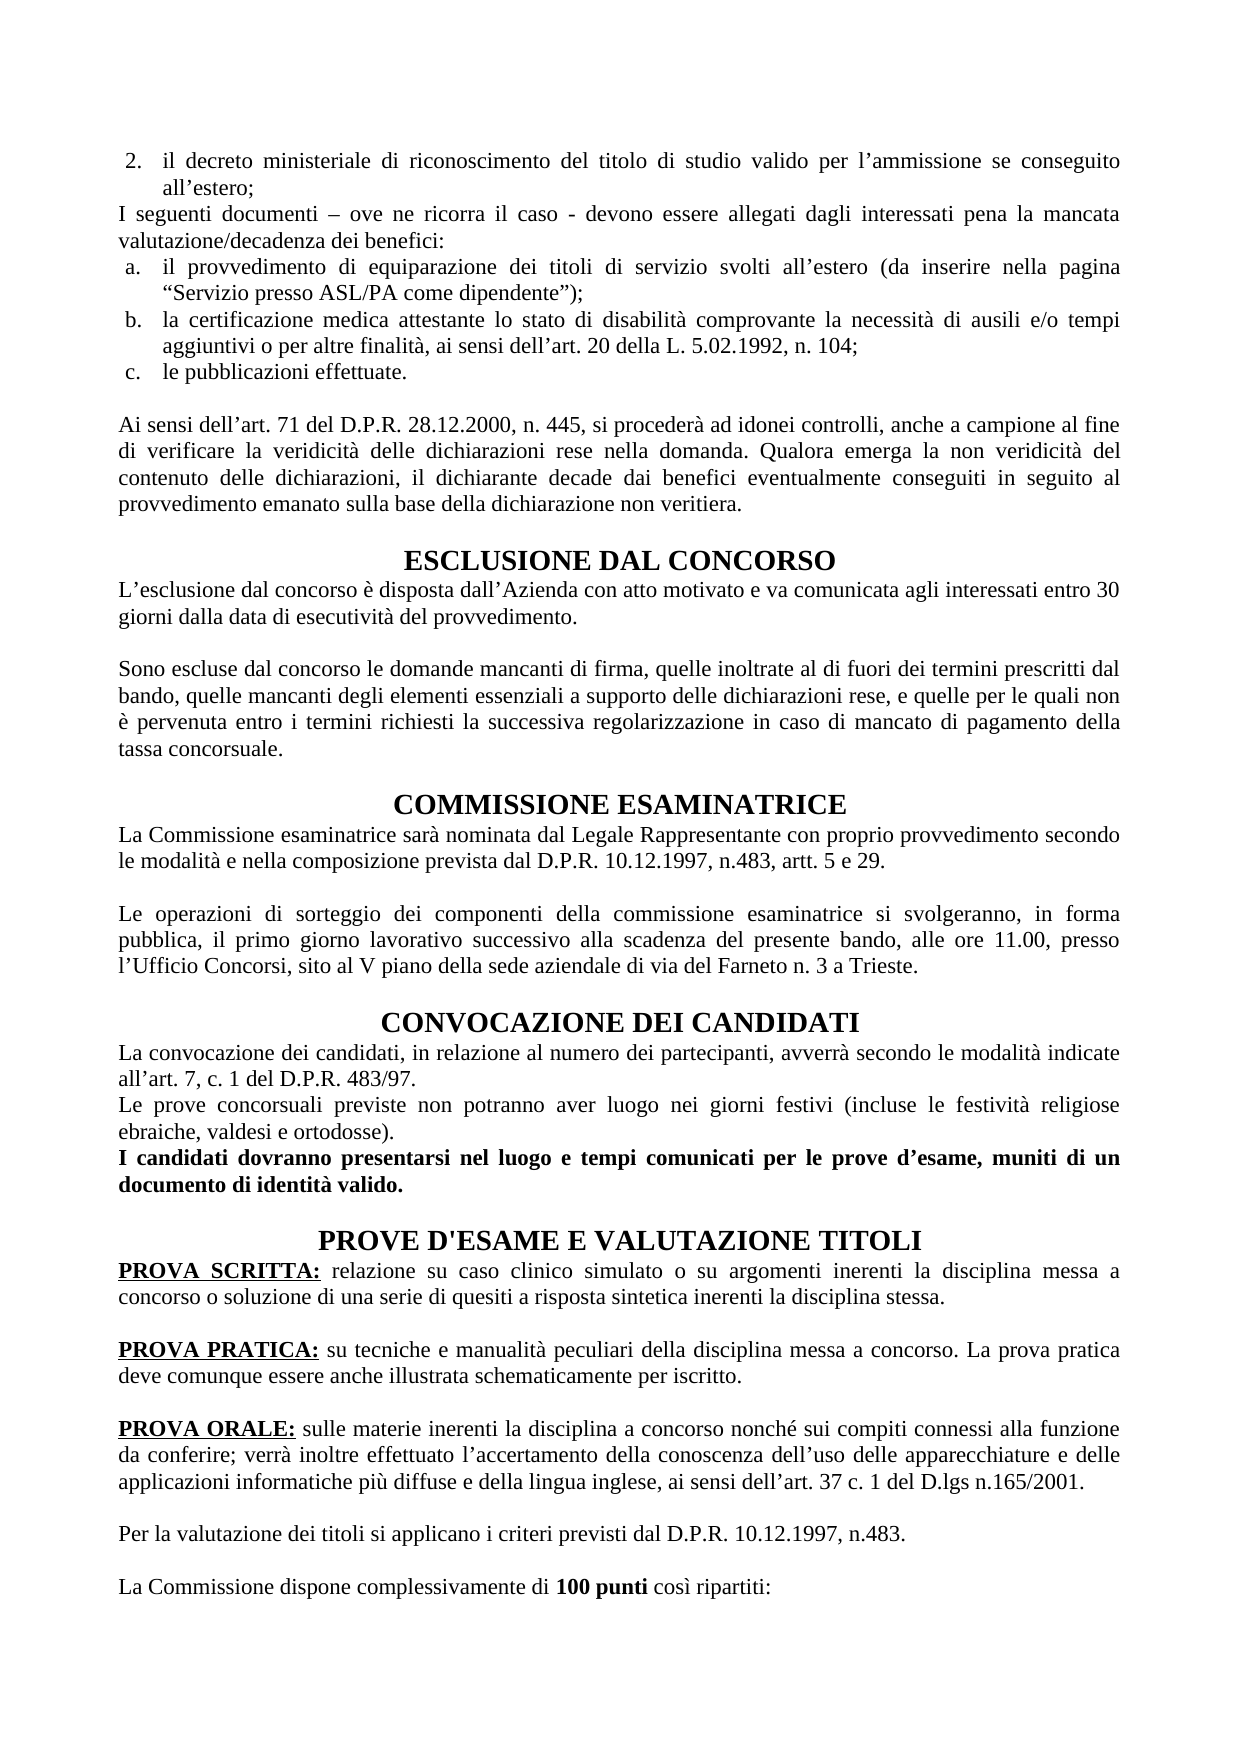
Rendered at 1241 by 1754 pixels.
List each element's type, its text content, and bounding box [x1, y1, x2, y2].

text Ai sensi dell’art. 71 del D.P.R. 28.12.2000, n. 445, si procederà ad idonei controlli, anche a campione al fine di verificare la veridicità delle dichiarazioni rese nella domanda. Qualora emerga la non veridicità del contenuto delle dichiarazioni, il dichiarante decade dai benefici eventualmente conseguiti in seguito al provvedimento emanato sulla base della dichiarazione non veritiera. [118, 411, 1122, 517]
text PROVA PRATICA: su tecniche e manualità peculiari della disciplina messa a concorso. La prova pratica deve comunque essere anche illustrata schematicamente per iscritto. [118, 1336, 1122, 1389]
text L’esclusione dal concorso è disposta dall’Azienda con atto motivato e va comunicata agli interessati entro 30 giorni dalla data di esecutività del provvedimento. [118, 576, 1122, 629]
text ESCLUSIONE DAL CONCORSO [118, 543, 1122, 576]
text PROVA SCRITTA: relazione su caso clinico simulato o su argomenti inerenti la disciplina messa a concorso o soluzione di una serie di quesiti a risposta sintetica inerenti la disciplina stessa. [118, 1257, 1122, 1309]
text PROVA ORALE: sulle materie inerenti la disciplina a concorso nonché sui compiti connessi alla funzione da conferire; verrà inoltre effettuato l’accertamento della conoscenza dell’uso delle apparecchiature e delle applicazioni informatiche più diffuse e della lingua inglese, ai sensi dell’art. 37 c. 1 del D.lgs n.165/2001. [118, 1415, 1122, 1494]
text CONVOCAZIONE DEI CANDIDATI [118, 1005, 1122, 1039]
list le pubblicazioni effettuate. [125, 358, 1122, 385]
list il provvedimento di equiparazione dei titoli di servizio svolti all’estero (da inserire nella pagina “Servizio presso ASL/PA come dipendente”); [125, 253, 1122, 306]
text I seguenti documenti – ove ne ricorra il caso - devono essere allegati dagli interessati pena la mancata valutazione/decadenza dei benefici: [118, 200, 1122, 253]
text PROVE D'ESAME E VALUTAZIONE TITOLI [118, 1223, 1122, 1257]
text I candidati dovranno presentarsi nel luogo e tempi comunicati per le prove d’esame, muniti di un documento di identità valido. [118, 1144, 1122, 1197]
text La Commissione dispone complessivamente di 100 punti così ripartiti: [118, 1573, 1122, 1599]
text COMMISSIONE ESAMINATRICE [118, 787, 1122, 821]
text Le prove concorsuali previste non potranno aver luogo nei giorni festivi (incluse le festività religiose ebraiche, valdesi e ortodosse). [118, 1092, 1122, 1144]
text Le operazioni di sorteggio dei componenti della commissione esaminatrice si svolgeranno, in forma pubblica, il primo giorno lavorativo successivo alla scadenza del presente bando, alle ore 11.00, presso l’Ufficio Concorsi, sito al V piano della sede aziendale di via del Farneto n. 3 a Trieste. [118, 900, 1122, 979]
text Sono escluse dal concorso le domande mancanti di firma, quelle inoltrate al di fuori dei termini prescritti dal bando, quelle mancanti degli elementi essenziali a supporto delle dichiarazioni rese, e quelle per le quali non è pervenuta entro i termini richiesti la successiva regolarizzazione in caso di mancato di pagamento della tassa concorsuale. [118, 656, 1122, 761]
text La Commissione esaminatrice sarà nominata dal Legale Rappresentante con proprio provvedimento secondo le modalità e nella composizione prevista dal D.P.R. 10.12.1997, n.483, artt. 5 e 29. [118, 821, 1122, 873]
text La convocazione dei candidati, in relazione al numero dei partecipanti, avverrà secondo le modalità indicate all’art. 7, c. 1 del D.P.R. 483/97. [118, 1039, 1122, 1092]
list il decreto ministeriale di riconoscimento del titolo di studio valido per l’ammissione se conseguito all’estero; [125, 148, 1122, 200]
list la certificazione medica attestante lo stato di disabilità comprovante la necessità di ausili e/o tempi aggiuntivi o per altre finalità, ai sensi dell’art. 20 della L. 5.02.1992, n. 104; [125, 306, 1122, 358]
text Per la valutazione dei titoli si applicano i criteri previsti dal D.P.R. 10.12.1997, n.483. [118, 1520, 1122, 1547]
